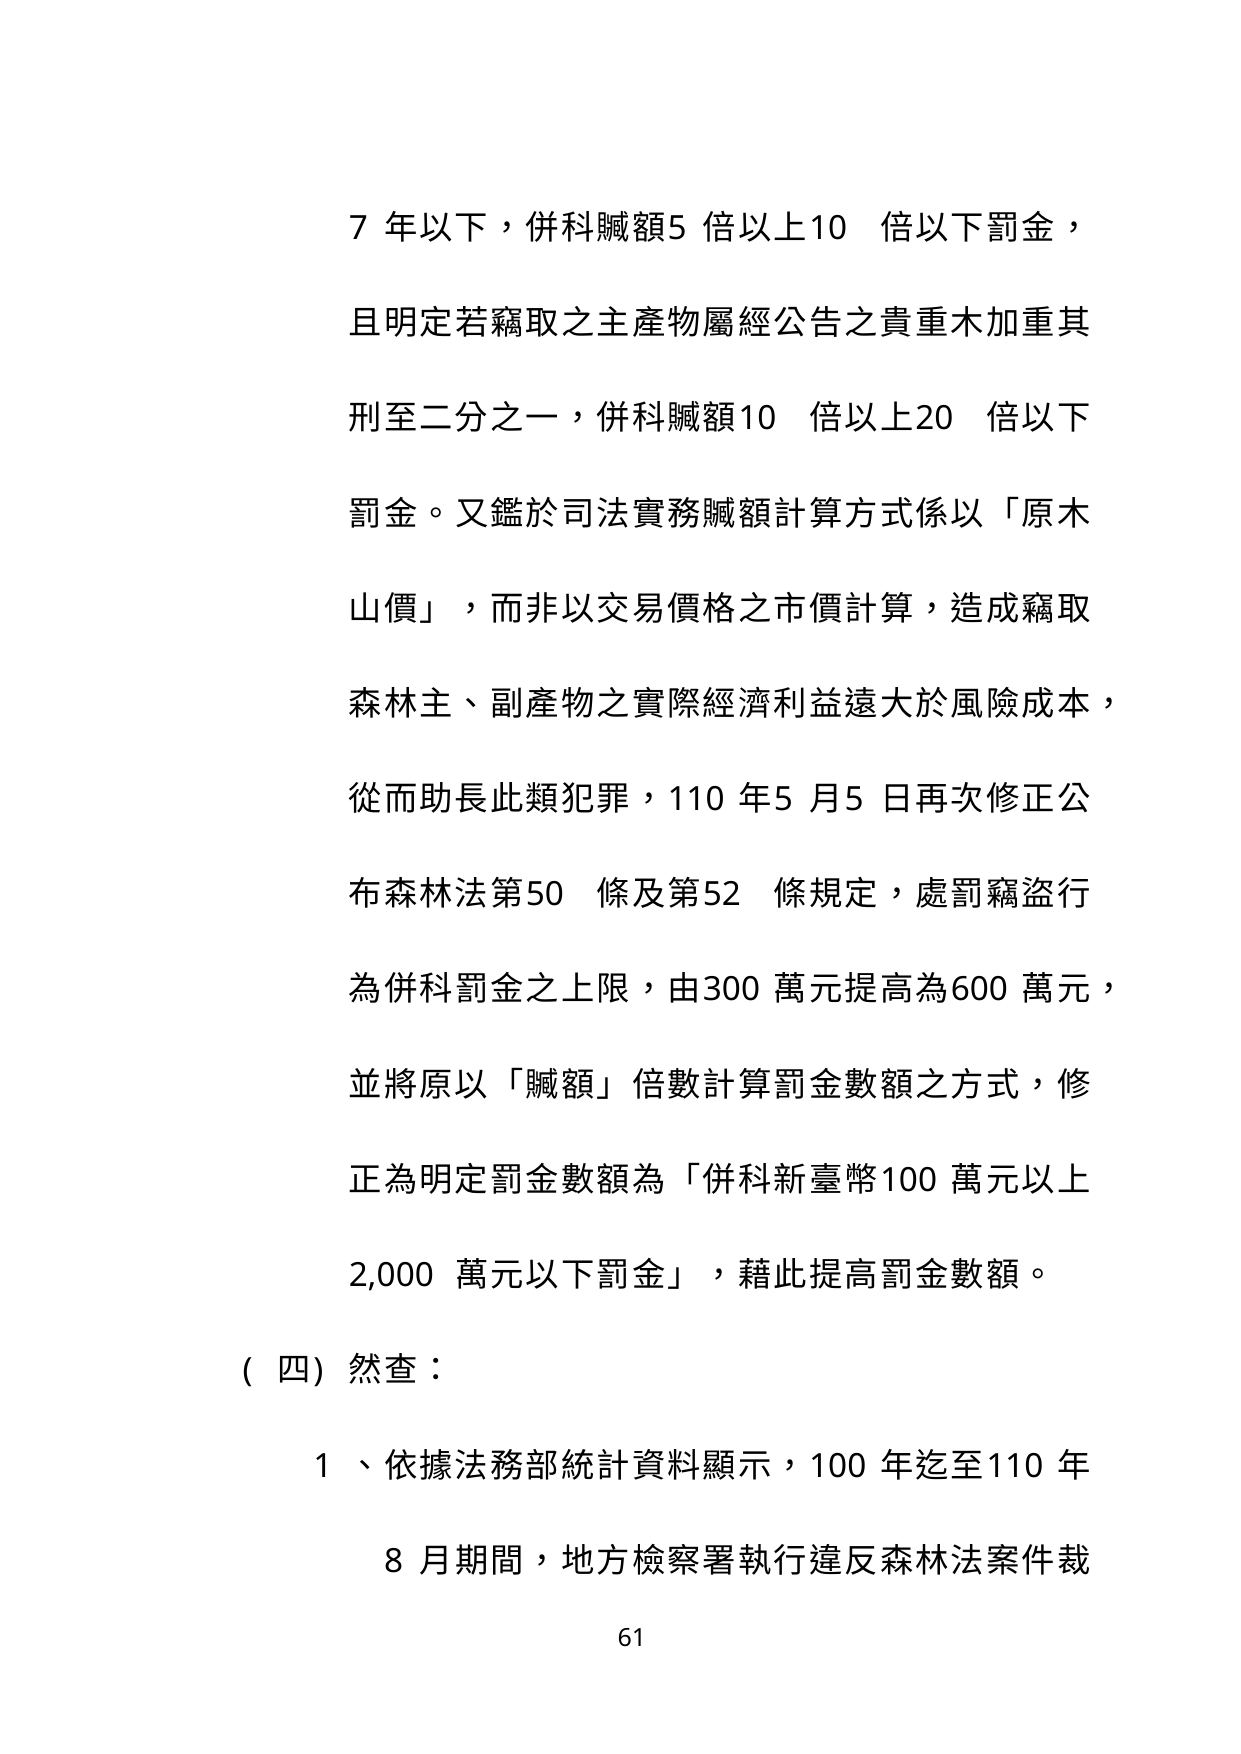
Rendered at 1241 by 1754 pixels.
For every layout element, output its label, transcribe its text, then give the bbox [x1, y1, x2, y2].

subtitle 依據法務部統計資料顯示，100年迄至110年8月期間，地方檢察署執行違反森林法案件裁判確定案件，判決確定有罪人數4,894人，有期徒刑2年以下者97.8%，3年以上0.2%，僅10人處罰金共計304萬餘元，法務部認有量刑過輕情形。 [296, 1415, 1092, 1605]
subtitle 然查： [242, 1320, 1092, 1415]
